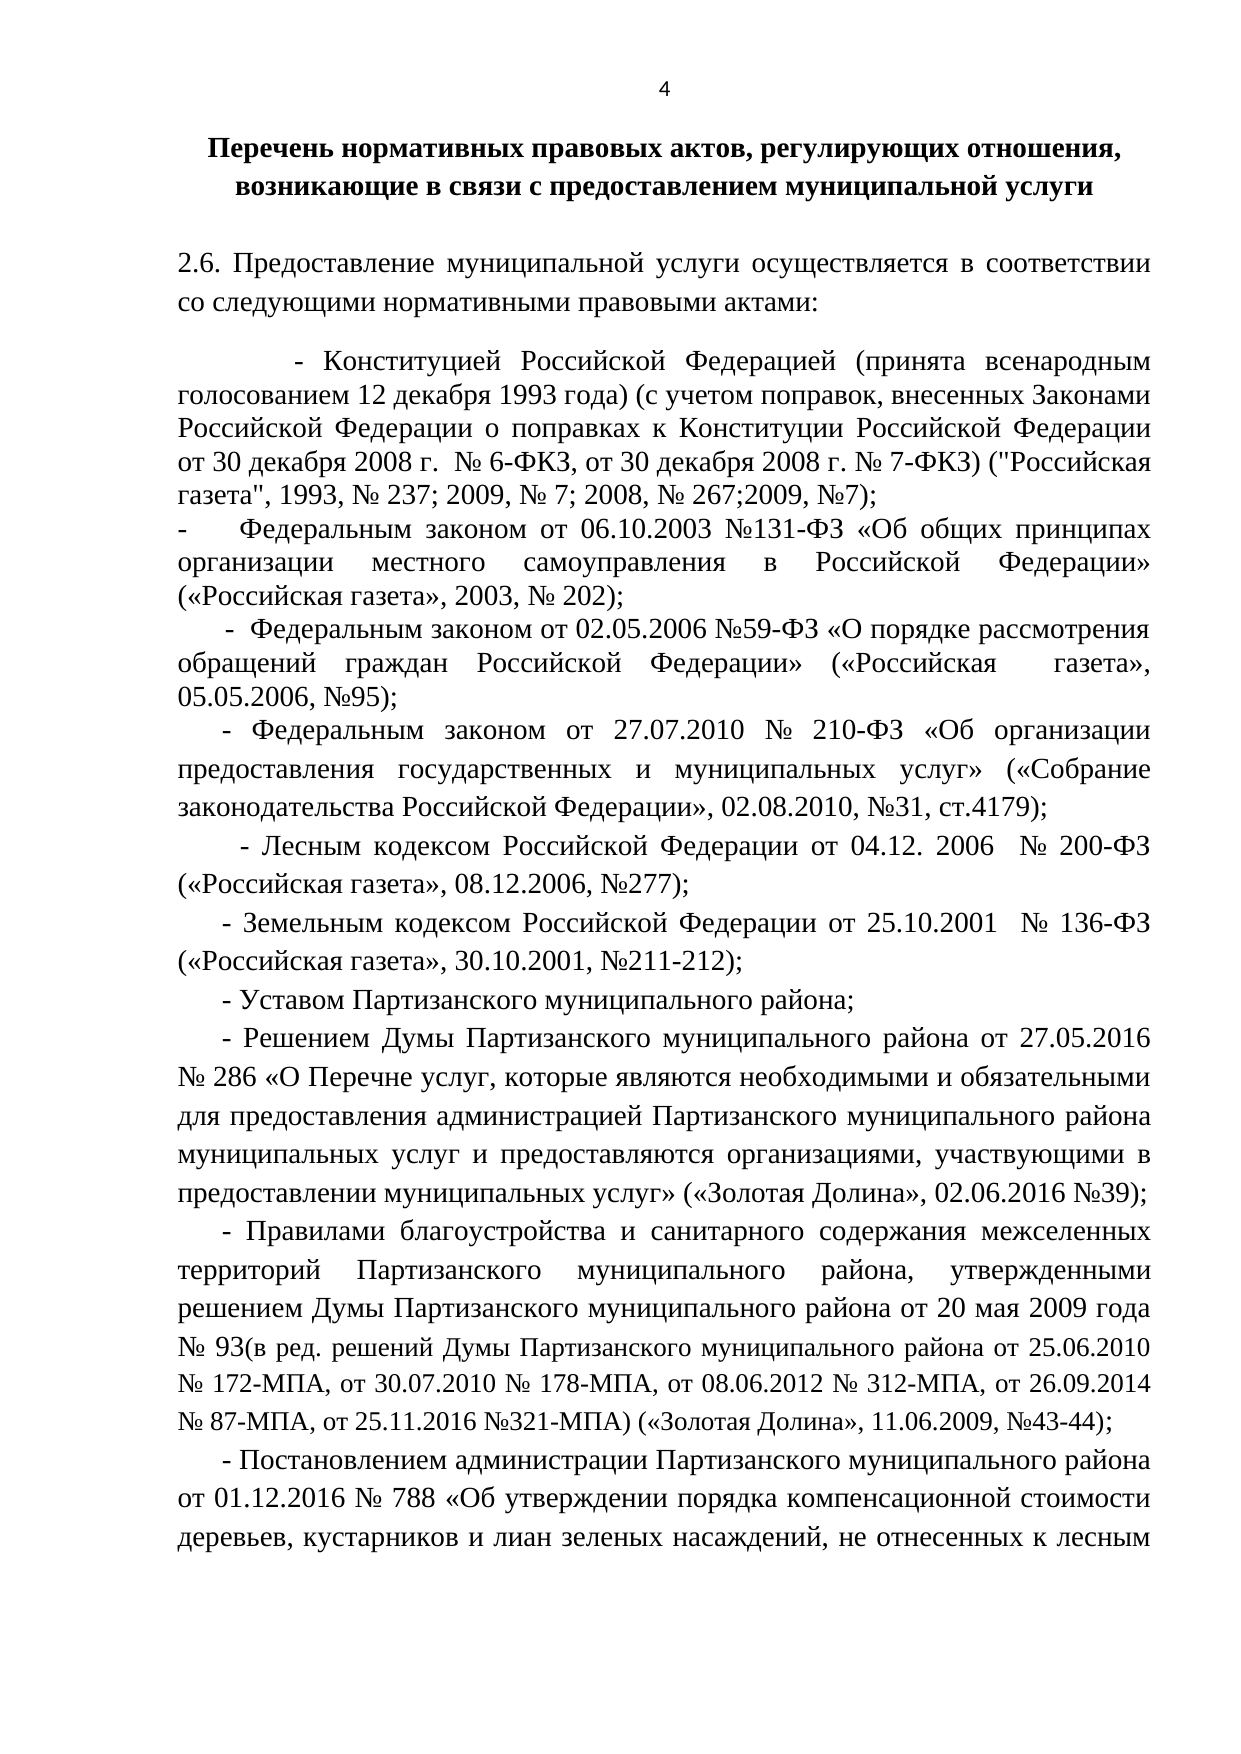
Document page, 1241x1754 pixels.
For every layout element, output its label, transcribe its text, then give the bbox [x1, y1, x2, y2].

list - Правилами благоустройства и санитарного содержания межселенных территорий Партизанского муниципального района, утвержденными решением Думы Партизанского муниципального района от 20 мая 2009 года № 93(в ред. решений Думы Партизанского муниципального района от 25.06.2010 № 172-МПА, от 30.07.2010 № 178-МПА, от 08.06.2012 № 312-МПА, от 26.09.2014 № 87-МПА, от 25.11.2016 №321-МПА) («Золотая Долина», 11.06.2009, №43-44); [177, 1213, 1152, 1437]
list - Лесным кодексом Российской Федерации от 04.12. 2006 № 200-ФЗ («Российская газета», 08.12.2006, №277); [177, 828, 1152, 900]
list - Решением Думы Партизанского муниципального района от 27.05.2016 № 286 «О Перечне услуг, которые являются необходимыми и обязательными для предоставления администрацией Партизанского муниципального района муниципальных услуг и предоставляются организациями, участвующими в предоставлении муниципальных услуг» («Золотая Долина», 02.06.2016 №39); [177, 1021, 1152, 1208]
text - Федеральным законом от 06.10.2003 №131-ФЗ «Об общих принципах организации местного самоуправления в Российской Федерации» («Российская газета», 2003, № 202); [177, 511, 1152, 612]
list - Федеральным законом от 02.05.2006 №59-ФЗ «О порядке рассмотрения обращений граждан Российской Федерации» («Российская газета», 05.05.2006, №95); [177, 612, 1152, 712]
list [177, 1442, 1152, 1552]
list - Земельным кодексом Российской Федерации от 25.10.2001 № 136-ФЗ («Российская газета», 30.10.2001, №211-212); [177, 905, 1152, 977]
list - Федеральным законом от 27.07.2010 № 210-ФЗ «Об организации предоставления государственных и муниципальных услуг» («Собрание законодательства Российской Федерации», 02.08.2010, №31, ст.4179); [177, 712, 1152, 823]
list - Уставом Партизанского муниципального района; [177, 982, 1152, 1016]
text - Конституцией Российской Федерацией (принята всенародным голосованием 12 декабря 1993 года) (с учетом поправок, внесенных Законами Российской Федерации о поправках к Конституции Российской Федерации от 30 декабря 2008 г. № 6-ФКЗ, от 30 декабря . № 7-ФКЗ) ("Российская газета", 1993, № 237; 2009, № 7; 2008, № 267;2009, №7); [177, 343, 1152, 511]
list 2.6. Предоставление муниципальной услуги осуществляется в соответствии со следующими нормативными правовыми актами: [177, 245, 1152, 317]
list Перечень нормативных правовых актов, регулирующих отношения, возникающие в связи с предоставлением муниципальной услуги [177, 130, 1152, 202]
